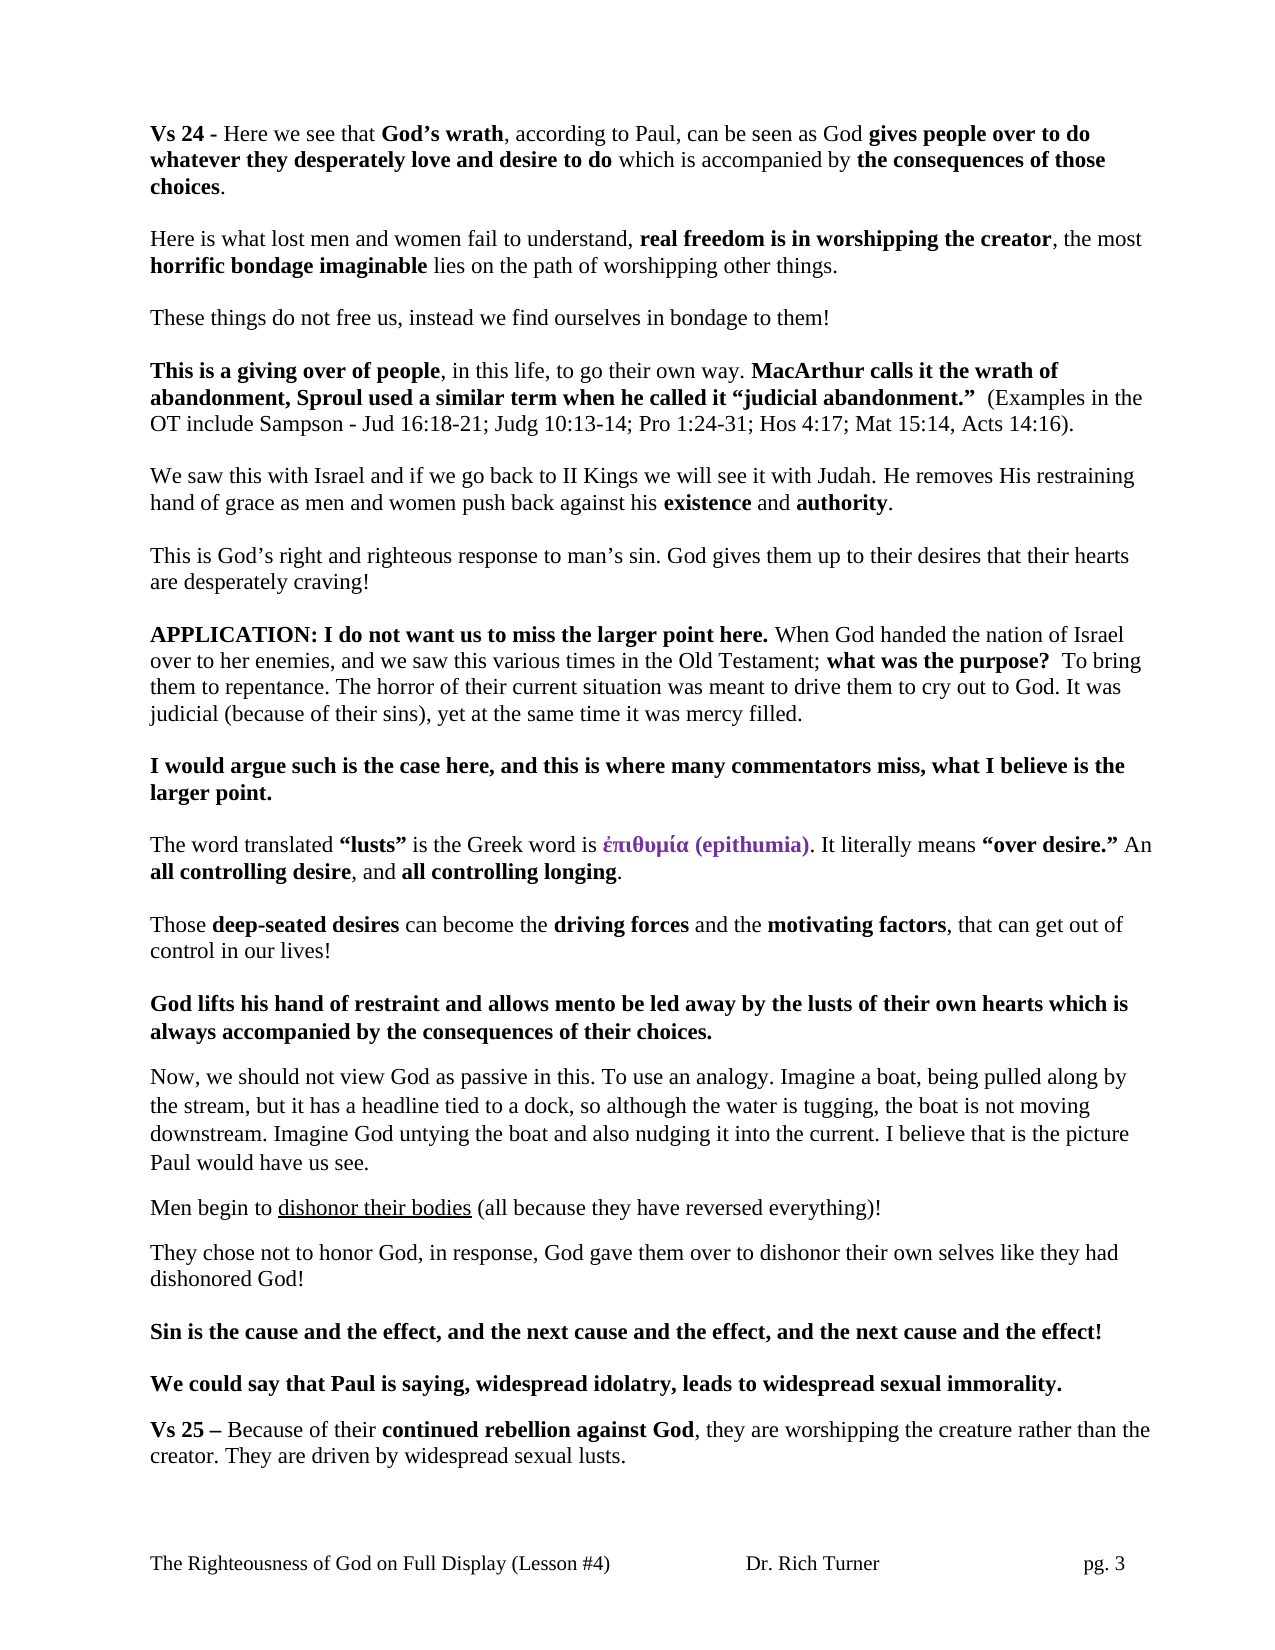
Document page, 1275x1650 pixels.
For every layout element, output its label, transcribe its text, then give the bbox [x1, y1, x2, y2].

text Sin is the cause and the effect, and the next cause and the effect, and the next cause and the effect! [150, 1318, 1155, 1344]
text We could say that Paul is saying, widespread idolatry, leads to widespread sexual immorality. [150, 1371, 1155, 1397]
text This is God’s right and righteous response to man’s sin. God gives them up to their desires that their hearts are desperately craving! [150, 542, 1155, 594]
text These things do not free us, instead we find ourselves in bondage to them! [150, 304, 1155, 331]
text Now, we should not view God as passive in this. To use an analogy. Imagine a boat, being pulled along by the stream, but it has a headline tied to a dock, so although the water is tugging, the boat is not moving downstream. Imagine God untying the boat and also nudging it into the current. I believe that is the picture Paul would have us see. [150, 1063, 1155, 1175]
text Vs 25 – Because of their continued rebellion against God, they are worshipping the creature rather than the creator. They are driven by widespread sexual lusts. [150, 1416, 1155, 1468]
text Here is what lost men and women fail to understand, real freedom is in worshipping the creator, the most horrific bondage imaginable lies on the path of worshipping other things. [150, 225, 1155, 278]
text We saw this with Israel and if we go back to II Kings we will see it with Judah. He removes His restraining hand of grace as men and women push back against his existence and authority. [150, 463, 1155, 515]
text God lifts his hand of restraint and allows mento be led away by the lusts of their own hearts which is always accompanied by the consequences of their choices. [150, 990, 1155, 1044]
text Those deep-seated desires can become the driving forces and the motivating factors, that can get out of control in our lives! [150, 911, 1155, 963]
text The word translated “lusts” is the Greek word is ἐπιθυμία (epithumia). It literally means “over desire.” An all controlling desire, and all controlling longing. [150, 832, 1155, 884]
text This is a giving over of people, in this life, to go their own way. MacArthur calls it the wrath of abandonment, Sproul used a similar term when he called it “judicial abandonment.” (Examples in the OT include Sampson - Jud 16:18-21; Judg 10:13-14; Pro 1:24-31; Hos 4:17; Mat 15:14, Acts 14:16). [150, 357, 1155, 436]
text I would argue such is the case here, and this is where many commentators miss, what I believe is the larger point. [150, 752, 1155, 805]
text APPLICATION: I do not want us to miss the larger point here. When God handed the nation of Israel over to her enemies, and we saw this various times in the Old Testament; what was the purpose? To bring them to repentance. The horror of their current situation was meant to drive them to cry out to God. It was judicial (because of their sins), yet at the same time it was mercy filled. [150, 621, 1155, 726]
text Vs 24 - Here we see that God’s wrath, according to Paul, can be seen as God gives people over to do whatever they desperately love and desire to do which is accompanied by the consequences of those choices. [150, 120, 1155, 199]
text Men begin to dishonor their bodies (all because they have reversed everything)! [150, 1194, 1155, 1220]
text They chose not to honor God, in response, God gave them over to dishonor their own selves like they had dishonored God! [150, 1239, 1155, 1291]
